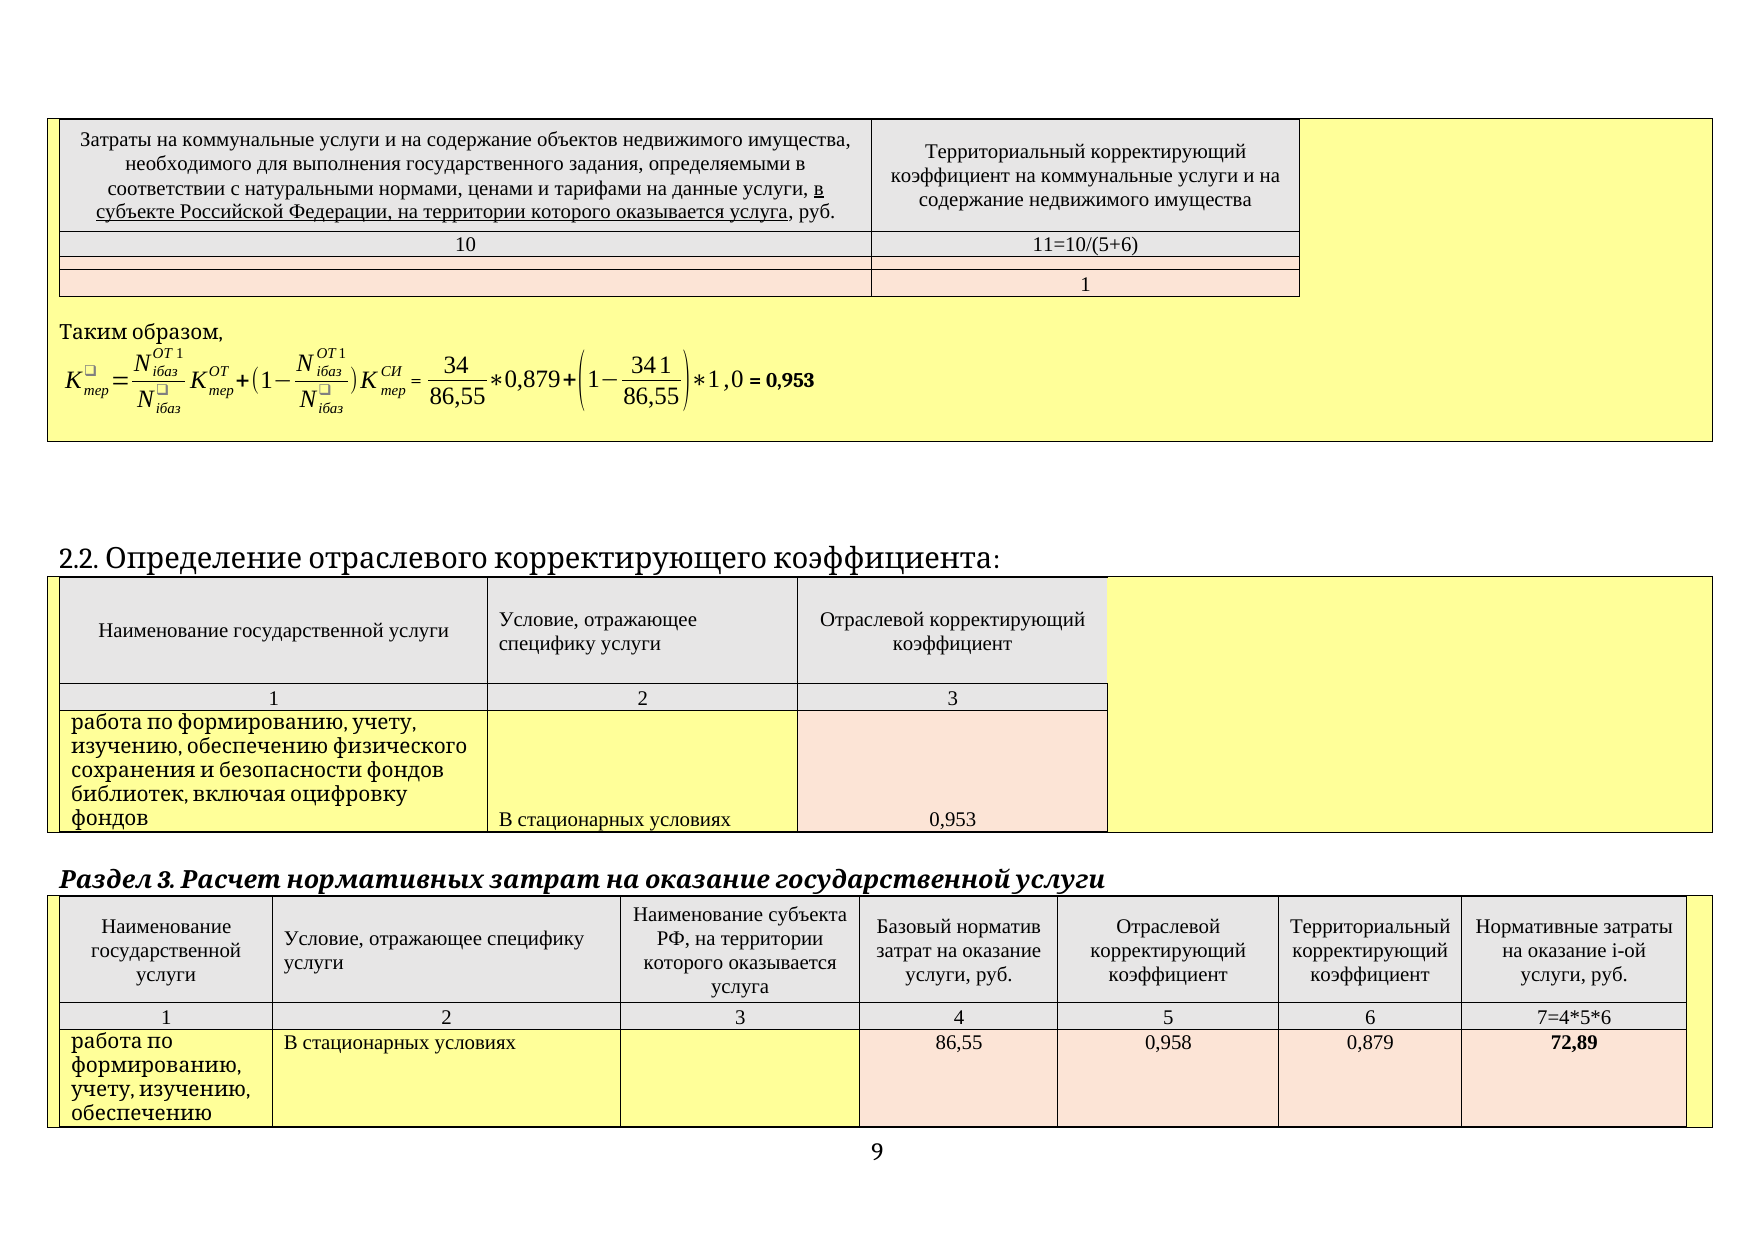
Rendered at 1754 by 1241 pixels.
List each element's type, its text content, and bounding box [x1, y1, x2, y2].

table_header [621, 1030, 859, 1126]
table_header [60, 711, 487, 831]
text Раздел 3. Расчет нормативных затрат на оказание государственной услуги [59, 866, 1695, 895]
table_header [48, 577, 59, 832]
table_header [48, 119, 1712, 441]
table_header [273, 1030, 620, 1126]
table_header [48, 896, 59, 1127]
table_header [488, 711, 797, 831]
table_header [60, 1030, 272, 1126]
table_header [1107, 577, 1712, 832]
text 2.2. Определение отраслевого корректирующего коэффициента: [59, 542, 1695, 576]
table_header [1687, 896, 1712, 1127]
